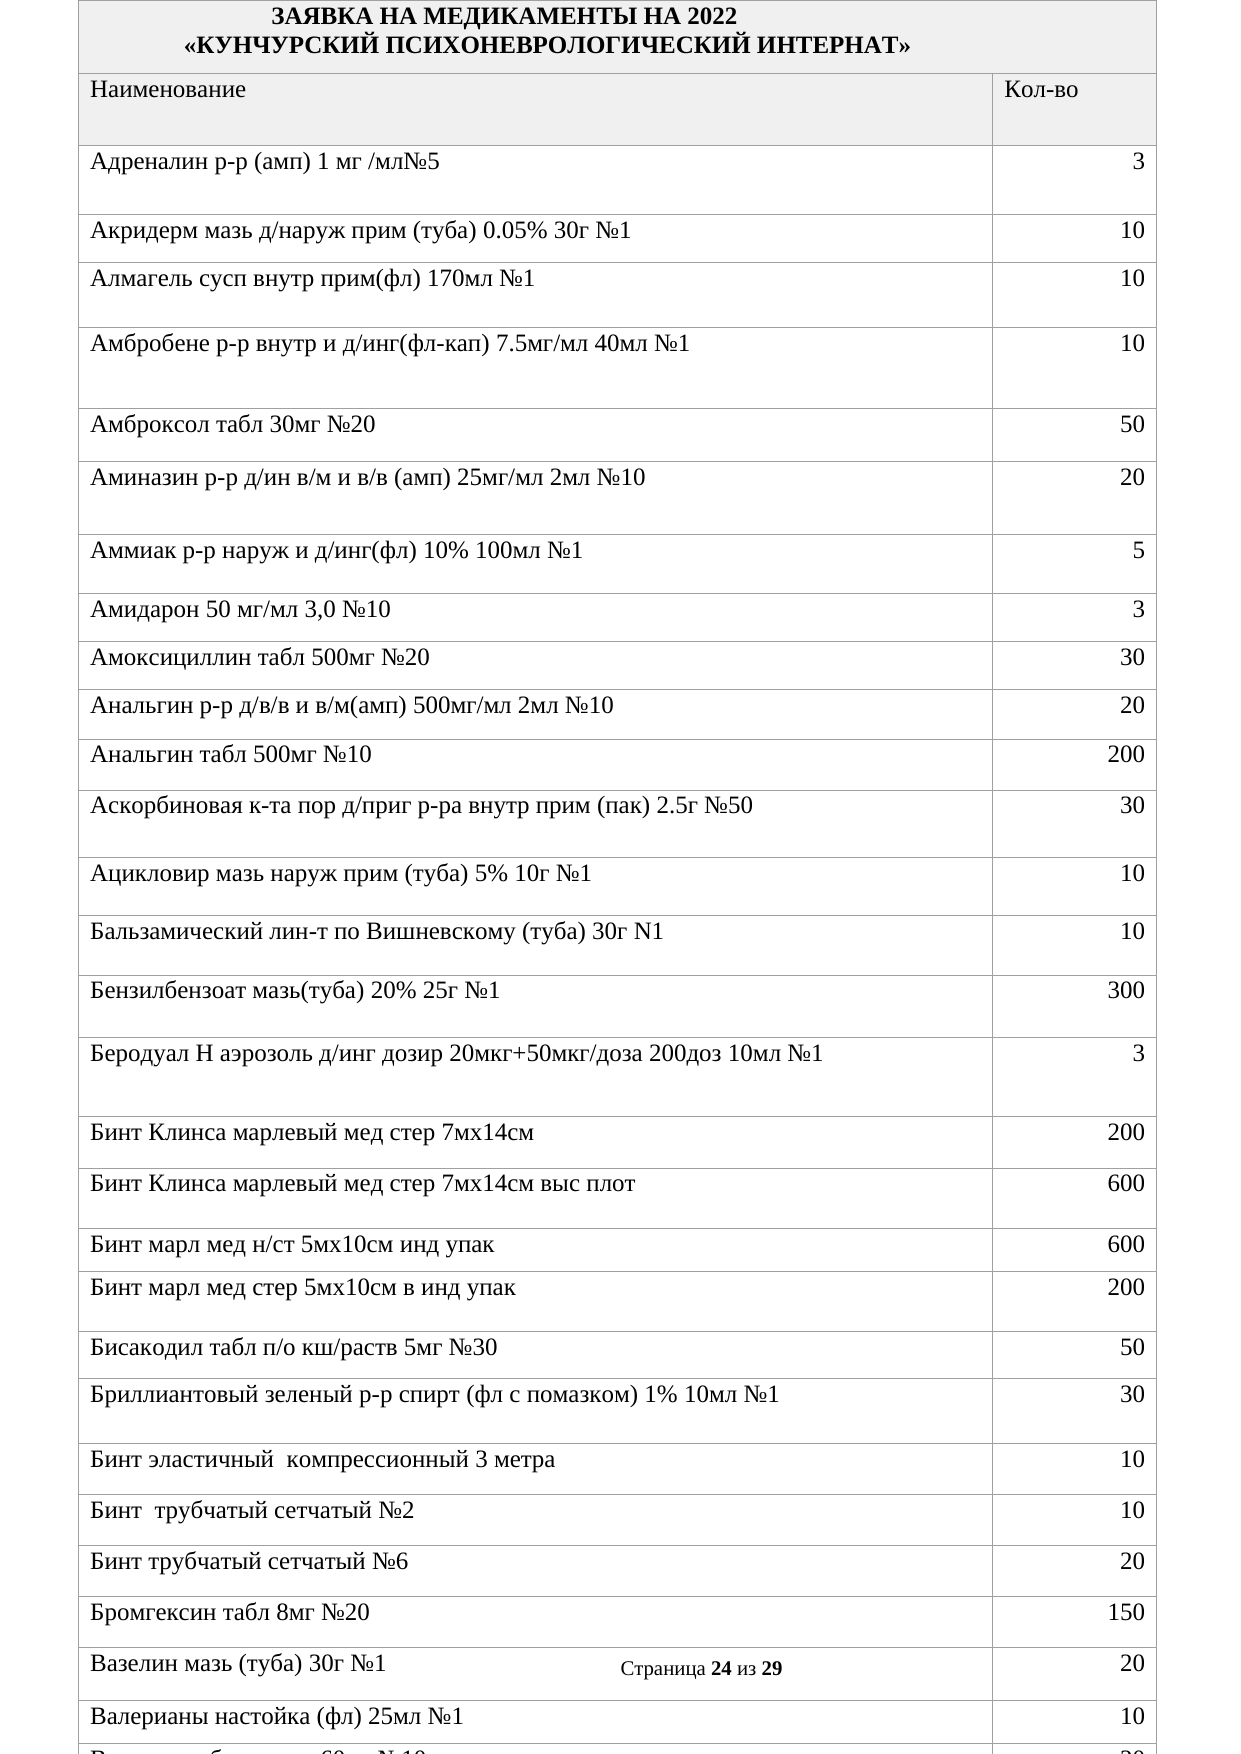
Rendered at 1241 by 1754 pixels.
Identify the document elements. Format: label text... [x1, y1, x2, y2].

table_cell 300 [993, 976, 1156, 1037]
table_cell Акридерм мазь д/наруж прим (туба) 0.05% 30г №1 [79, 215, 992, 262]
table_cell Валерианы настойка (фл) 25мл №1 [79, 1701, 992, 1743]
table_cell Беродуал Н аэрозоль д/инг дозир 20мкг+50мкг/доза 200доз 10мл №1 [79, 1038, 992, 1116]
table_cell 600 [993, 1169, 1156, 1228]
table_cell 10 [993, 1701, 1156, 1743]
table_cell Ацикловир мазь наруж прим (туба) 5% 10г №1 [79, 858, 992, 915]
table_cell Бисакодил табл п/о кш/раств 5мг №30 [79, 1332, 992, 1378]
table_cell 20 [993, 1546, 1156, 1596]
table_cell Алмагель сусп внутр прим(фл) 170мл №1 [79, 263, 992, 327]
table_cell 150 [993, 1597, 1156, 1647]
table_cell Бинт эластичный компрессионный 3 метра [79, 1444, 992, 1494]
table_cell 10 [993, 328, 1156, 408]
table_cell Бриллиантовый зеленый р-р спирт (фл с помазком) 1% 10мл №1 [79, 1379, 992, 1443]
table_cell 3 [993, 1038, 1156, 1116]
table_cell 10 [993, 858, 1156, 915]
table_cell Амоксициллин табл 500мг №20 [79, 642, 992, 689]
table_header ЗАЯВКА НА МЕДИКАМЕНТЫ НА 2022 «КУНЧУРСКИЙ ПСИХОНЕВРОЛОГИЧЕСКИЙ ИНТЕРНАТ» [79, 1, 1156, 73]
table_cell 10 [993, 1444, 1156, 1494]
table_cell 20 [993, 690, 1156, 738]
table_cell Бромгексин табл 8мг №20 [79, 1597, 992, 1647]
table_cell 200 [993, 1117, 1156, 1167]
table_cell Амброксол табл 30мг №20 [79, 409, 992, 461]
table_cell Бинт марл мед стер 5мх10см в инд упак [79, 1272, 992, 1331]
table_cell 50 [993, 409, 1156, 461]
table_cell 10 [993, 215, 1156, 262]
table_cell Вазелин мазь (туба) 30г №1 [79, 1648, 992, 1700]
table_cell Кол-во [993, 74, 1156, 145]
table_cell Амидарон 50 мг/мл 3,0 №10 [79, 594, 992, 641]
table_cell 3 [993, 594, 1156, 641]
table_cell 200 [993, 1272, 1156, 1331]
table_cell Бинт трубчатый сетчатый №6 [79, 1546, 992, 1596]
table_cell Аммиак р-р наруж и д/инг(фл) 10% 100мл №1 [79, 535, 992, 593]
table_cell 30 [993, 642, 1156, 689]
table_cell 600 [993, 1229, 1156, 1271]
table_cell Бинт марл мед н/ст 5мх10см инд упак [79, 1229, 992, 1271]
table_cell Бинт Клинса марлевый мед стер 7мх14см [79, 1117, 992, 1167]
table_cell Бинт трубчатый сетчатый №2 [79, 1495, 992, 1545]
table_cell 3 [993, 146, 1156, 214]
table_cell 30 [993, 1379, 1156, 1443]
table_cell 10 [993, 263, 1156, 327]
table_cell Амбробене р-р внутр и д/инг(фл-кап) 7.5мг/мл 40мл №1 [79, 328, 992, 408]
table_cell Аскорбиновая к-та пор д/приг р-ра внутр прим (пак) 2.5г №50 [79, 791, 992, 857]
table_cell Наименование [79, 74, 992, 145]
table_cell 5 [993, 535, 1156, 593]
table_cell Анальгин р-р д/в/в и в/м(амп) 500мг/мл 2мл №10 [79, 690, 992, 738]
table_cell 20 [993, 1648, 1156, 1700]
table_cell 10 [993, 916, 1156, 974]
table_cell Бензилбензоат мазь(туба) 20% 25г №1 [79, 976, 992, 1037]
table_cell Бинт Клинса марлевый мед стер 7мх14см выс плот [79, 1169, 992, 1228]
table_cell 30 [993, 791, 1156, 857]
table_cell 200 [993, 740, 1156, 789]
table_cell 20 [993, 462, 1156, 534]
table_cell Адреналин р-р (амп) 1 мг /мл№5 [79, 146, 992, 214]
table_cell 50 [993, 1332, 1156, 1378]
table_cell Аминазин р-р д/ин в/м и в/в (амп) 25мг/мл 2мл №10 [79, 462, 992, 534]
table_cell Анальгин табл 500мг №10 [79, 740, 992, 789]
table_cell 10 [993, 1495, 1156, 1545]
table_cell Бальзамический лин-т по Вишневскому (туба) 30г N1 [79, 916, 992, 974]
